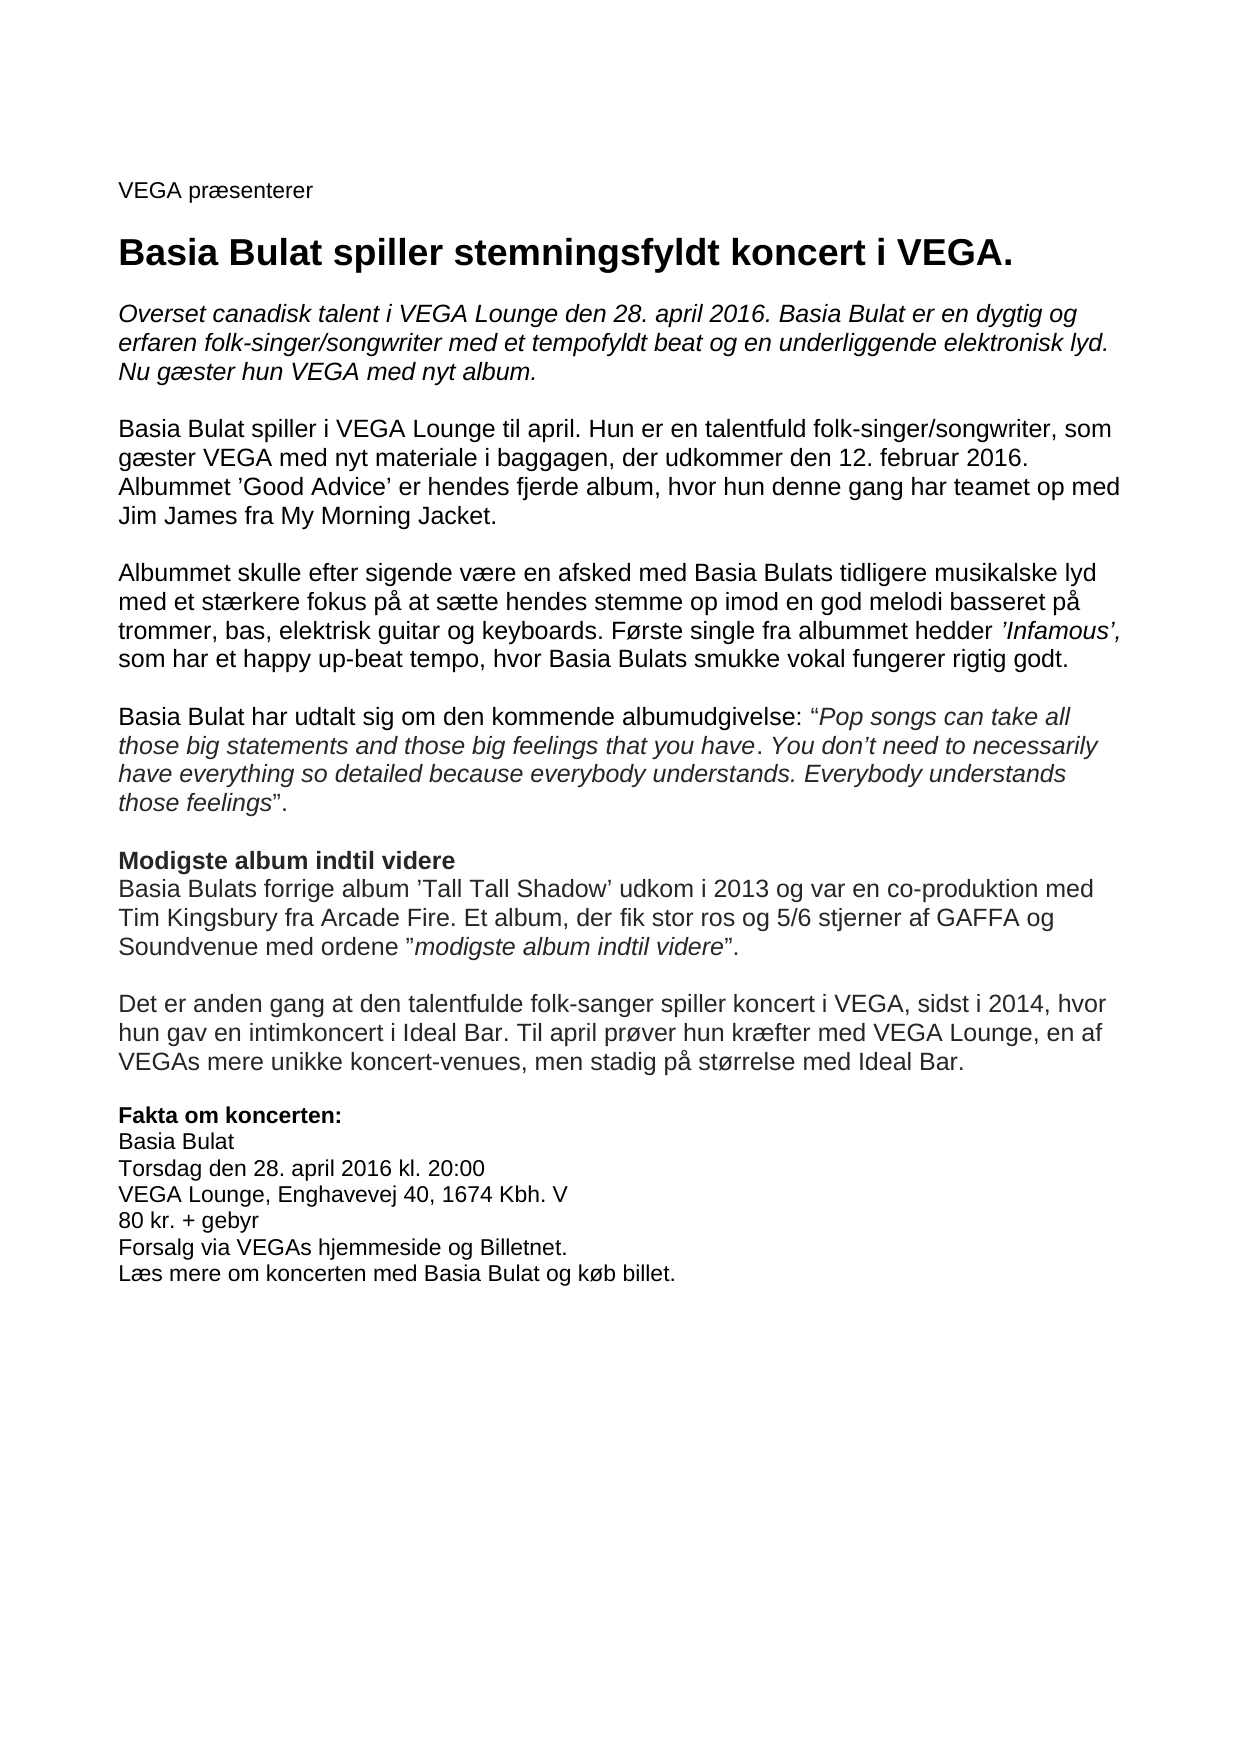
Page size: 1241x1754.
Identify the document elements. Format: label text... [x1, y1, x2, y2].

text VEGA præsenterer [118, 177, 1122, 203]
text Modigste album indtil videre [118, 846, 1122, 874]
text Basia Bulat spiller stemningsfyldt koncert i VEGA. [118, 230, 1122, 273]
text Læs mere om koncerten med Basia Bulat og køb billet. [118, 1260, 1122, 1286]
text Overset canadisk talent i VEGA Lounge den 28. april 2016. Basia Bulat er en dygtig og erfaren folk-singer/songwriter med et tempofyldt beat og en underliggende elektronisk lyd. Nu gæster hun VEGA med nyt album. [118, 299, 1122, 386]
text Basia Bulat har udtalt sig om den kommende albumudgivelse: “Pop songs can take all those big statements and those big feelings that you have. You don’t need to necessarily have everything so detailed because everybody understands. Everybody understands those feelings”. [118, 702, 1122, 817]
text Forsalg via VEGAs hjemmeside og Billetnet. [118, 1234, 1122, 1260]
text Det er anden gang at den talentfulde folk-sanger spiller koncert i VEGA, sidst i 2014, hvor hun gav en intimkoncert i Ideal Bar. Til april prøver hun kræfter med VEGA Lounge, en af VEGAs mere unikke koncert-venues, men stadig på størrelse med Ideal Bar. [118, 989, 1122, 1076]
text Basia Bulats forrige album ’Tall Tall Shadow’ udkom i 2013 og var en co-produktion med Tim Kingsbury fra Arcade Fire. Et album, der fik stor ros og 5/6 stjerner af GAFFA og Soundvenue med ordene ”modigste album indtil videre”. [118, 874, 1122, 961]
text Basia Bulat [118, 1128, 1122, 1155]
text 80 kr. + gebyr [118, 1207, 1122, 1234]
text Fakta om koncerten: [118, 1102, 1122, 1128]
text Basia Bulat spiller i VEGA Lounge til april. Hun er en talentfuld folk-singer/songwriter, som gæster VEGA med nyt materiale i baggagen, der udkommer den 12. februar 2016. Albummet ’Good Advice’ er hendes fjerde album, hvor hun denne gang har teamet op med Jim James fra My Morning Jacket. [118, 414, 1122, 529]
text VEGA Lounge, Enghavevej 40, 1674 Kbh. V [118, 1181, 1122, 1207]
text Torsdag den 28. april 2016 kl. 20:00 [118, 1155, 1122, 1181]
text Albummet skulle efter sigende være en afsked med Basia Bulats tidligere musikalske lyd med et stærkere fokus på at sætte hendes stemme op imod en god melodi basseret på trommer, bas, elektrisk guitar og keyboards. Første single fra albummet hedder ’Infamous’, som har et happy up-beat tempo, hvor Basia Bulats smukke vokal fungerer rigtig godt. [118, 558, 1122, 673]
